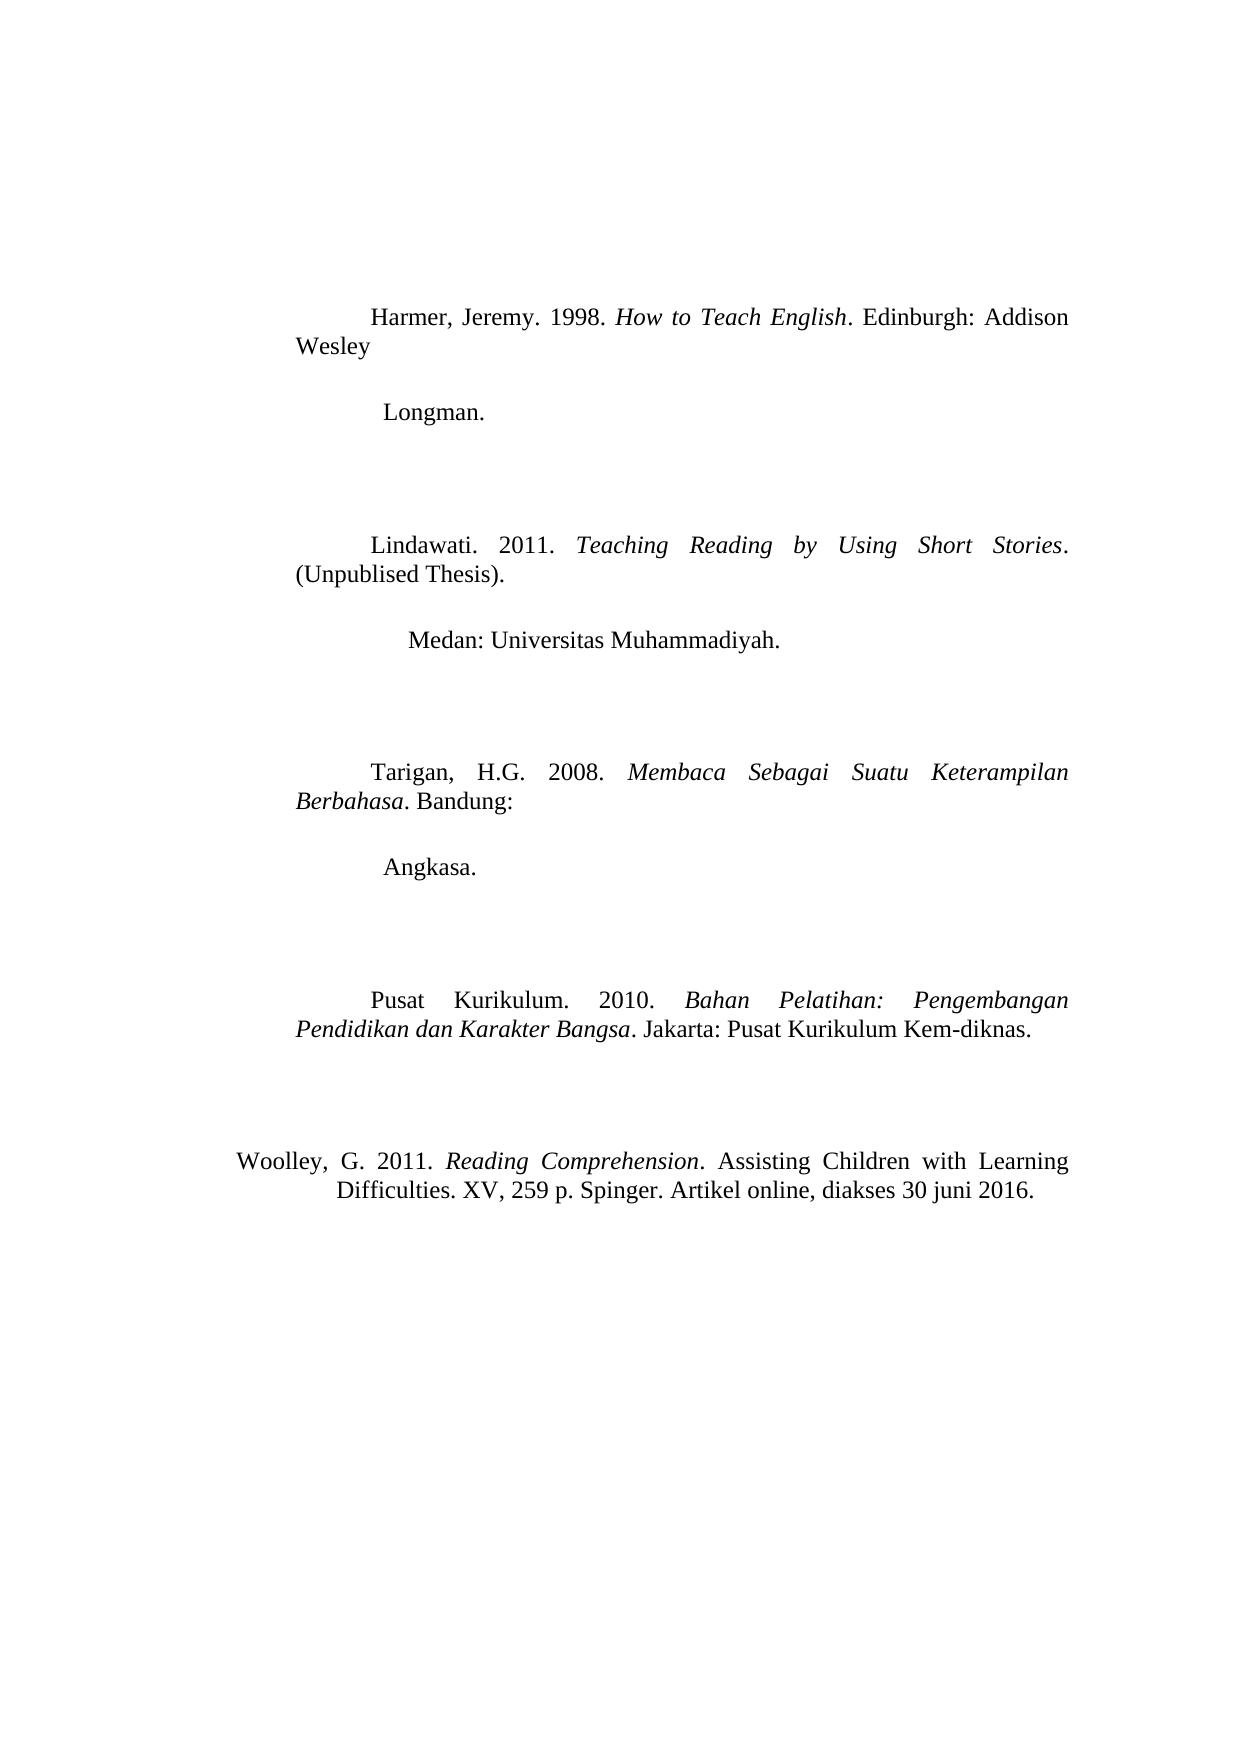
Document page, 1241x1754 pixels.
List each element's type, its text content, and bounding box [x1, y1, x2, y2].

text Harmer, Jeremy. 1998. How to Teach English. Edinburgh: Addison Wesley [295, 302, 1069, 360]
text Pusat Kurikulum. 2010. Bahan Pelatihan: Pengembangan Pendidikan dan Karakter Bangsa. Jakarta: Pusat Kurikulum Kem-diknas. [295, 985, 1069, 1042]
text Medan: Universitas Muhammadiyah. [295, 625, 1069, 654]
text Longman. [295, 397, 1069, 426]
text Angkasa. [295, 852, 1069, 881]
text Woolley, G. 2011. Reading Comprehension. Assisting Children with Learning Difficulties. XV, 259 p. Spinger. Artikel online, diakses 30 juni 2016. [236, 1146, 1069, 1204]
text Tarigan, H.G. 2008. Membaca Sebagai Suatu Keterampilan Berbahasa. Bandung: [295, 757, 1069, 815]
text Lindawati. 2011. Teaching Reading by Using Short Stories. (Unpublised Thesis). [295, 530, 1069, 587]
